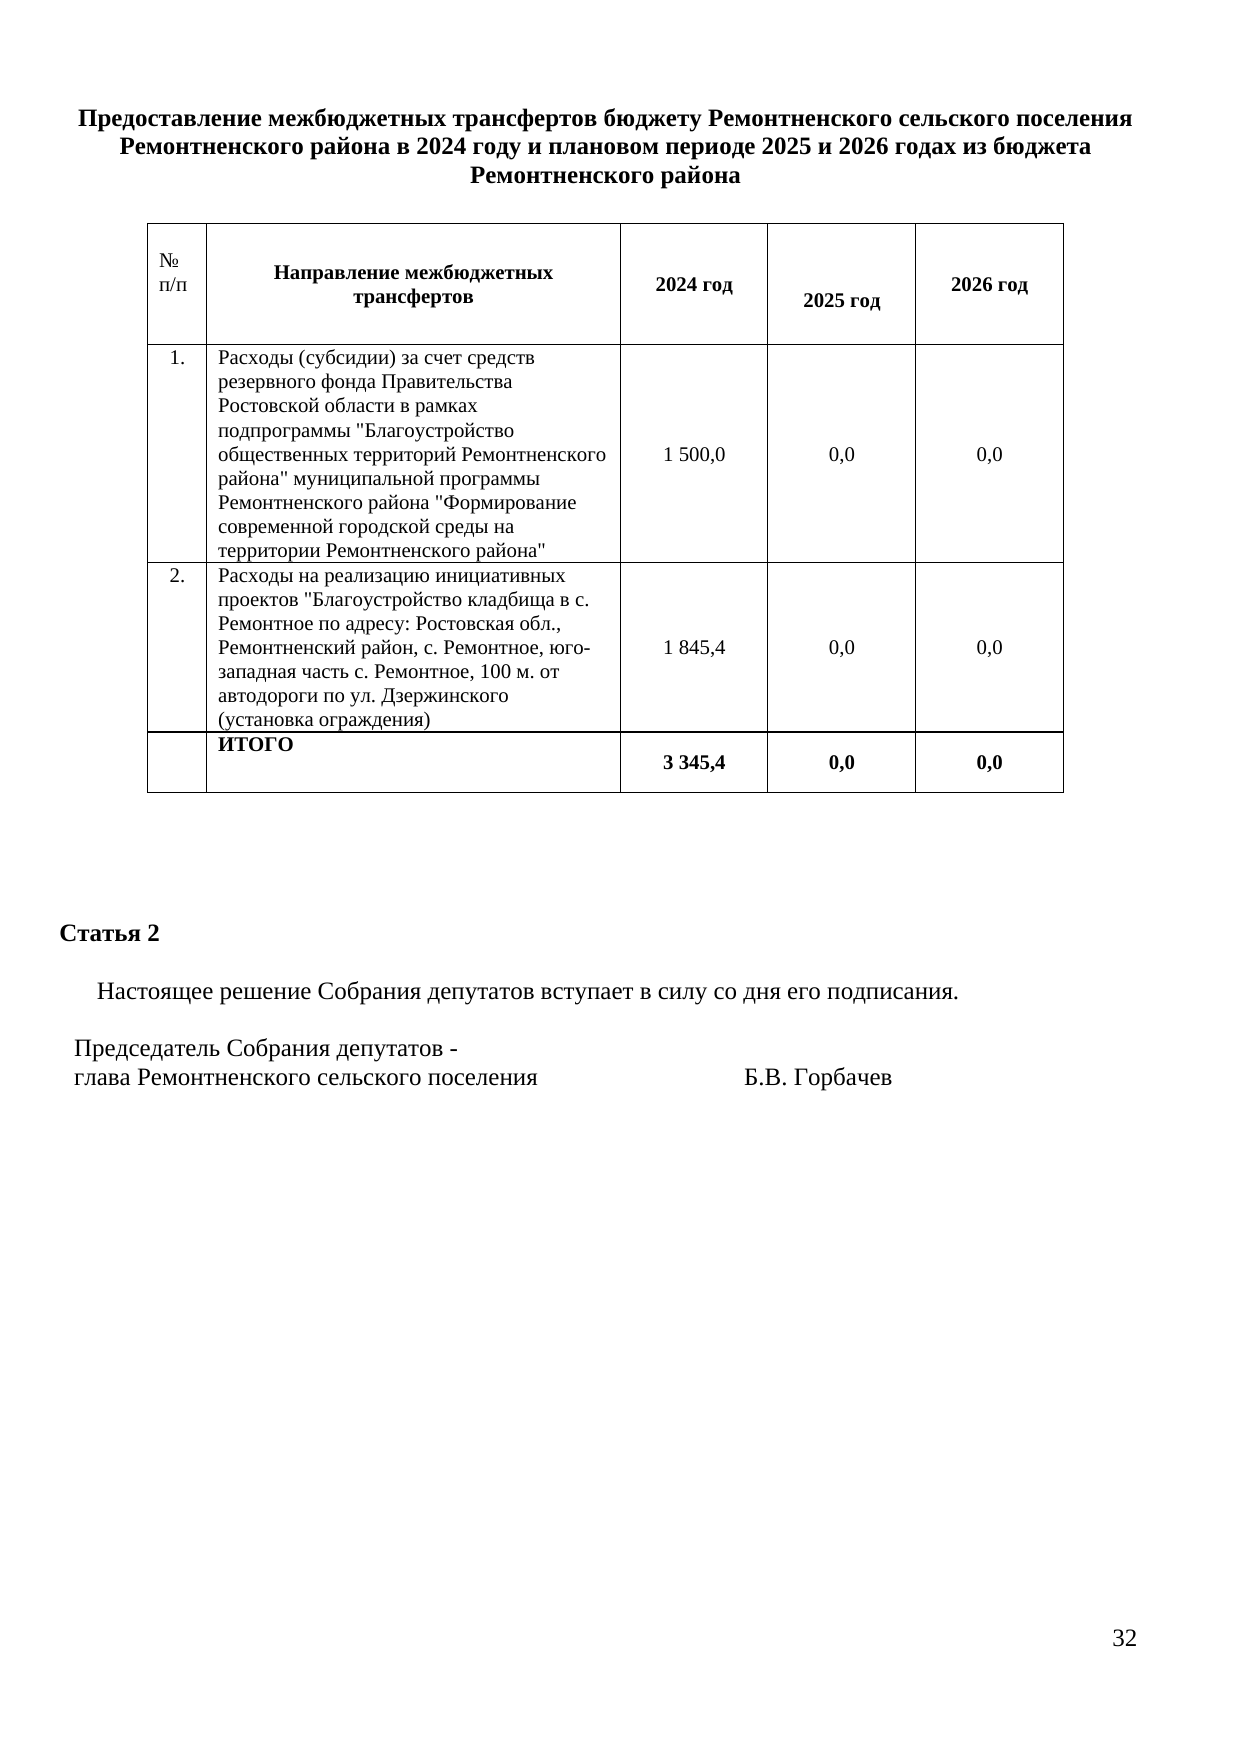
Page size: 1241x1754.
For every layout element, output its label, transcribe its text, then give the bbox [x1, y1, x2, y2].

table_cell 0,0 [768, 733, 915, 792]
table_cell Расходы (субсидии) за счет средств резервного фонда Правительства Ростовской области в рамках подпрограммы "Благоустройство общественных территорий Ремонтненского района" муниципальной программы Ремонтненского района "Формирование современной городской среды на территории Ремонтненского района" [207, 345, 620, 562]
table_cell Расходы на реализацию инициативных проектов "Благоустройство кладбища в с. Ремонтное по адресу: Ростовская обл., Ремонтненский район, с. Ремонтное, юго-западная часть с. Ремонтное, 100 м. от автодороги по ул. Дзержинского (установка ограждения) [207, 563, 620, 731]
table_cell 0,0 [916, 345, 1063, 562]
table_cell 3 345,4 [621, 733, 767, 792]
text Председатель Собрания депутатов - глава Ремонтненского сельского поселения Б.В. Горбачев [74, 1033, 1137, 1091]
table_cell 0,0 [768, 345, 915, 562]
table_cell 0,0 [916, 563, 1063, 731]
table_header 2026 год [916, 224, 1063, 344]
table_header № п/п [148, 224, 206, 344]
table_cell 0,0 [916, 733, 1063, 792]
table_header 2024 год [621, 224, 767, 344]
text Статья 2 [59, 918, 1137, 947]
table_header 2025 год [768, 224, 915, 344]
text Предоставление межбюджетных трансфертов бюджету Ремонтненского сельского поселения Ремонтненского района в 2024 году и плановом периоде 2025 и 2026 годах из бюджета Ремонтненского района [74, 103, 1137, 189]
table_cell ИТОГО [207, 733, 620, 792]
table_cell 1 845,4 [621, 563, 767, 731]
table_cell 0,0 [768, 563, 915, 731]
table_cell 1. [148, 345, 206, 562]
table_cell 2. [148, 563, 206, 731]
text Настоящее решение Собрания депутатов вступает в силу со дня его подписания. [59, 976, 1137, 1004]
table_header Направление межбюджетных трансфертов [207, 224, 620, 344]
table_cell [148, 733, 206, 792]
table_cell 1 500,0 [621, 345, 767, 562]
